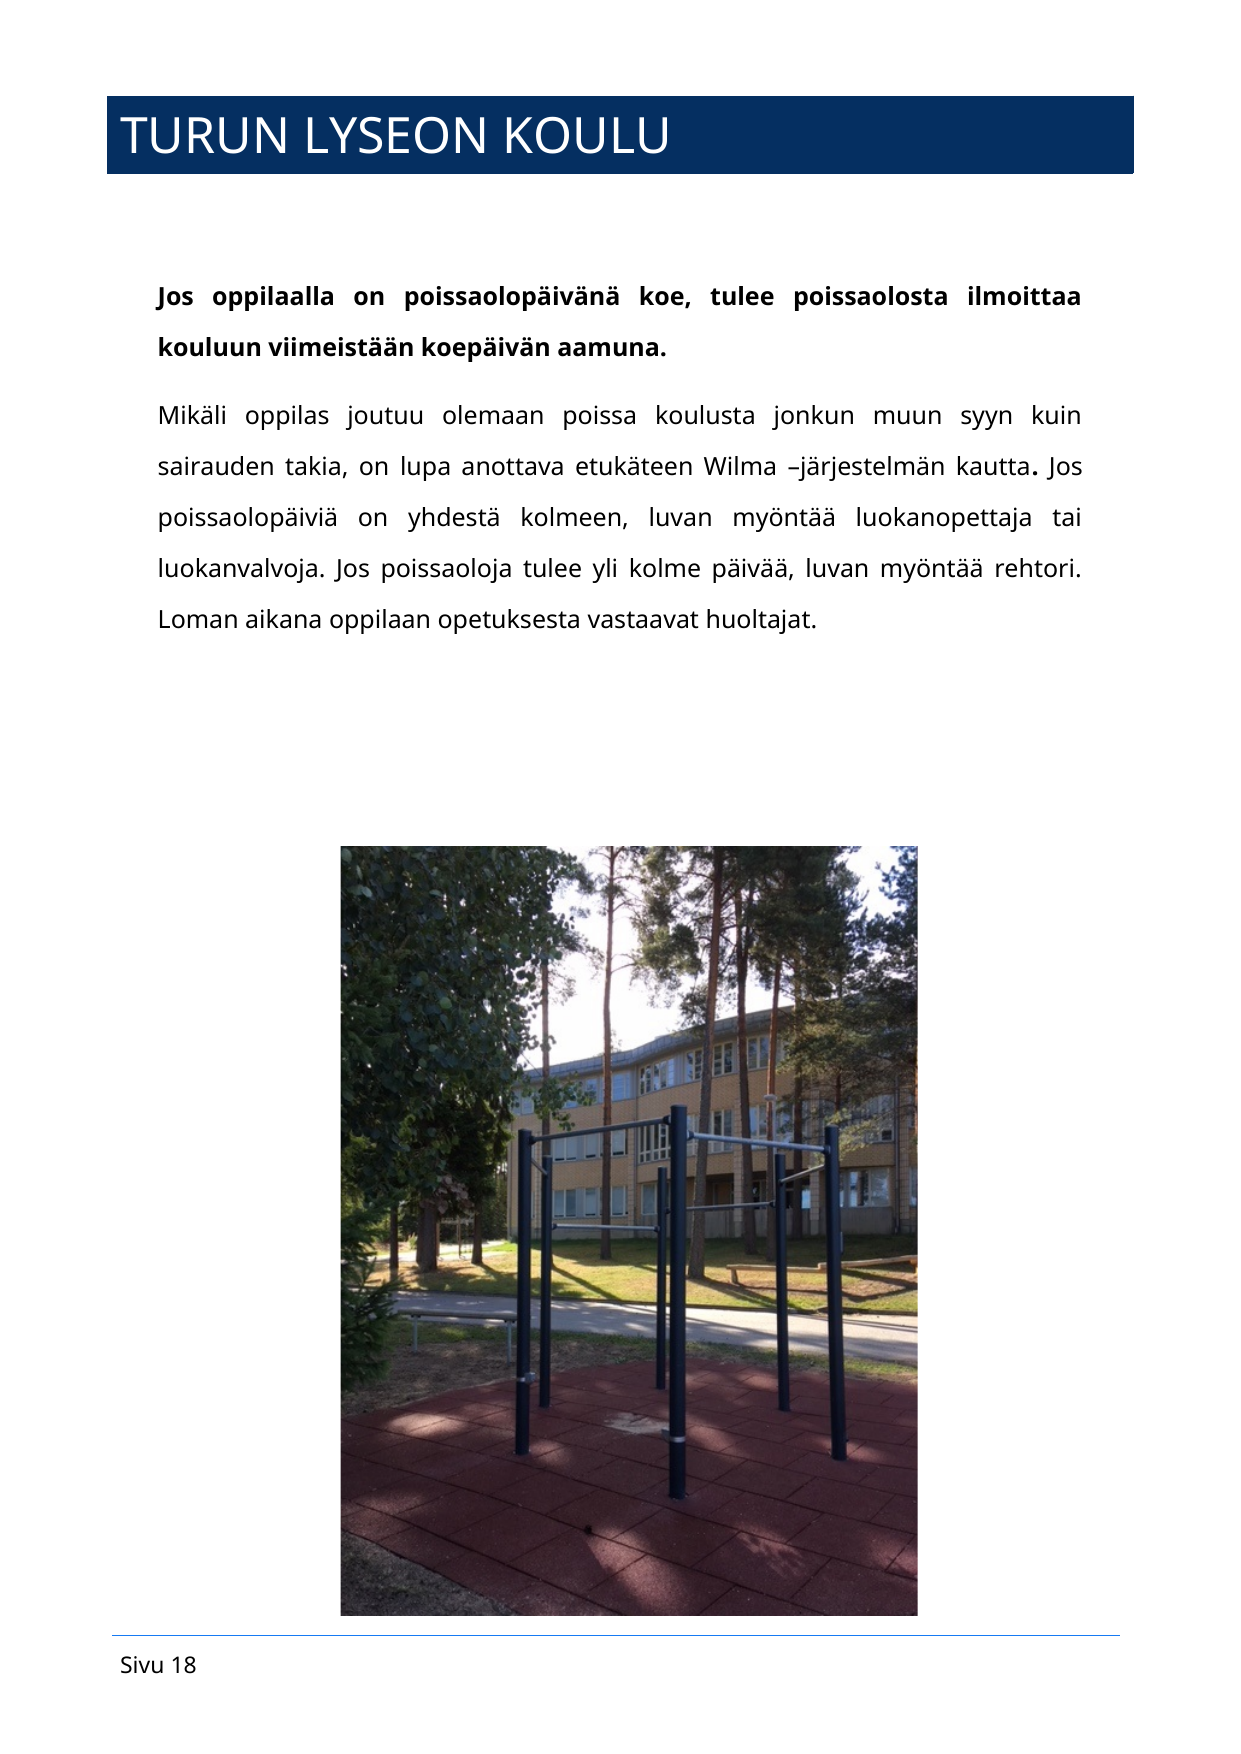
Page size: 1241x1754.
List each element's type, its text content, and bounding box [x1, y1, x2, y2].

text Jos oppilaalla on poissaolopäivänä koe, tulee poissaolosta ilmoittaa kouluun viimeistään koepäivän aamuna. [157, 279, 1083, 364]
text Mikäli oppilas joutuu olemaan poissa koulusta jonkun muun syyn kuin sairauden takia, on lupa anottava etukäteen Wilma –järjestelmän kautta. Jos poissaolopäiviä on yhdestä kolmeen, luvan myöntää luokanopettaja tai luokanvalvoja. Jos poissaoloja tulee yli kolme päivää, luvan myöntää rehtori. Loman aikana oppilaan opetuksesta vastaavat huoltajat. [157, 398, 1083, 636]
picture [340, 846, 918, 1616]
